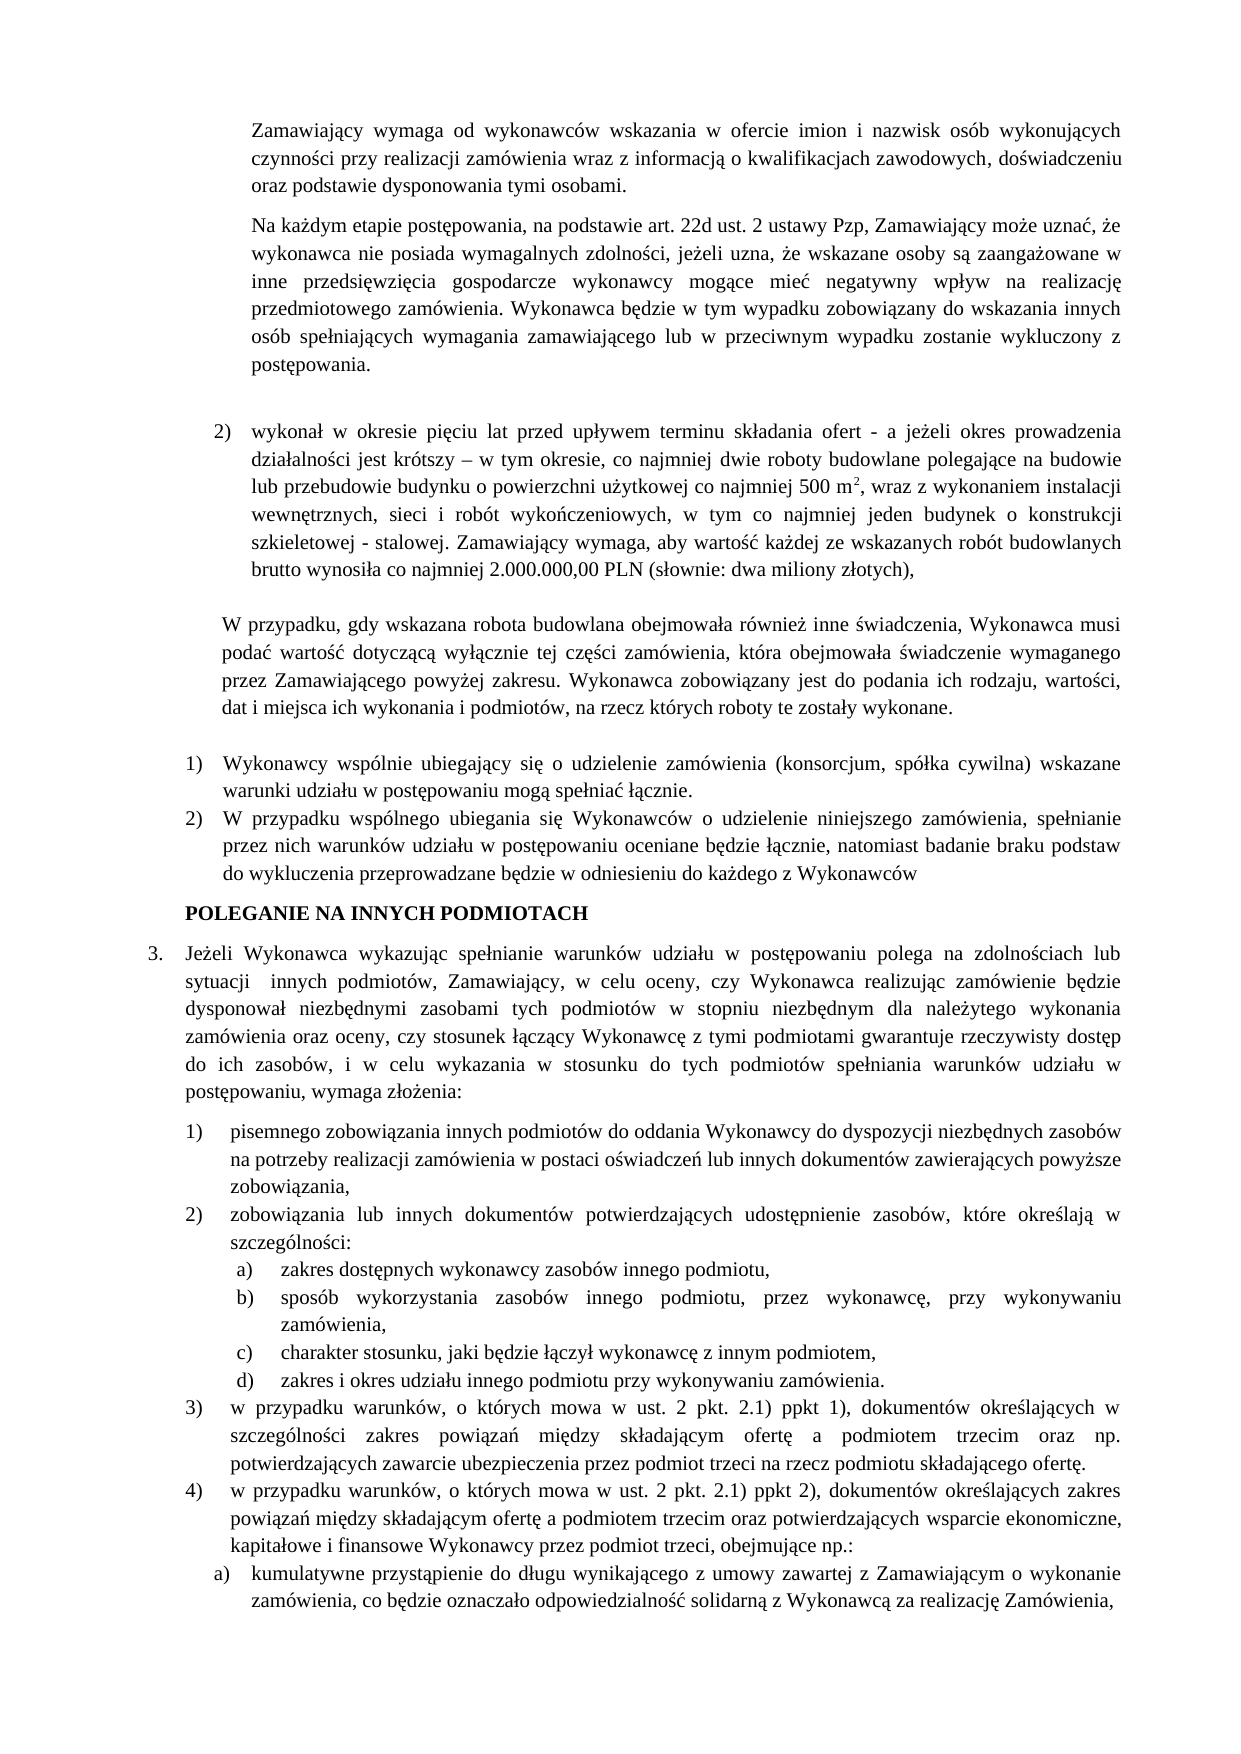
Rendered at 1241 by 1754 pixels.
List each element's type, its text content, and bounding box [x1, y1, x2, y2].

list zakres dostępnych wykonawcy zasobów innego podmiotu, [236, 1257, 1122, 1281]
list Zamawiający wymaga od wykonawców wskazania w ofercie imion i nazwisk osób wykonujących czynności przy realizacji zamówienia wraz z informacją o kwalifikacjach zawodowych, doświadczeniu oraz podstawie dysponowania tymi osobami. [251, 118, 1122, 197]
list Na każdym etapie postępowania, na podstawie art. 22d ust. 2 ustawy Pzp, Zamawiający może uznać, że wykonawca nie posiada wymagalnych zdolności, jeżeli uzna, że wskazane osoby są zaangażowane w inne przedsięwzięcia gospodarcze wykonawcy mogące mieć negatywny wpływ na realizację przedmiotowego zamówienia. Wykonawca będzie w tym wypadku zobowiązany do wskazania innych osób spełniających wymagania zamawiającego lub w przeciwnym wypadku zostanie wykluczony z postępowania. [251, 213, 1122, 376]
text POLEGANIE NA INNYCH PODMIOTACH [148, 901, 1122, 925]
subtitle Wykonawcy wspólnie ubiegający się o udzielenie zamówienia (konsorcjum, spółka cywilna) wskazane warunki udziału w postępowaniu mogą spełniać łącznie. [185, 750, 1122, 802]
list Jeżeli Wykonawca wykazując spełnianie warunków udziału w postępowaniu polega na zdolnościach lub sytuacji innych podmiotów, Zamawiający, w celu oceny, czy Wykonawca realizując zamówienie będzie dysponował niezbędnymi zasobami tych podmiotów w stopniu niezbędnym dla należytego wykonania zamówienia oraz oceny, czy stosunek łączący Wykonawcę z tymi podmiotami gwarantuje rzeczywisty dostęp do ich zasobów, i w celu wykazania w stosunku do tych podmiotów spełniania warunków udziału w postępowaniu, wymaga złożenia: [148, 941, 1122, 1103]
text W przypadku, gdy wskazana robota budowlana obejmowała również inne świadczenia, Wykonawca musi podać wartość dotyczącą wyłącznie tej części zamówienia, która obejmowała świadczenie wymaganego przez Zamawiającego powyżej zakresu. Wykonawca zobowiązany jest do podania ich rodzaju, wartości, dat i miejsca ich wykonania i podmiotów, na rzecz których roboty te zostały wykonane. [222, 612, 1122, 719]
list w przypadku warunków, o których mowa w ust. 2 pkt. 2.1) ppkt 1), dokumentów określających w szczególności zakres powiązań między składającym ofertę a podmiotem trzecim oraz np. potwierdzających zawarcie ubezpieczenia przez podmiot trzeci na rzecz podmiotu składającego ofertę. [185, 1395, 1122, 1474]
subtitle W przypadku wspólnego ubiegania się Wykonawców o udzielenie niniejszego zamówienia, spełnianie przez nich warunków udziału w postępowaniu oceniane będzie łącznie, natomiast badanie braku podstaw do wykluczenia przeprowadzane będzie w odniesieniu do każdego z Wykonawców [185, 806, 1122, 885]
list w przypadku warunków, o których mowa w ust. 2 pkt. 2.1) ppkt 2), dokumentów określających zakres powiązań między składającym ofertę a podmiotem trzecim oraz potwierdzających wsparcie ekonomiczne, kapitałowe i finansowe Wykonawcy przez podmiot trzeci, obejmujące np.: [185, 1478, 1122, 1557]
list kumulatywne przystąpienie do długu wynikającego z umowy zawartej z Zamawiającym o wykonanie zamówienia, co będzie oznaczało odpowiedzialność solidarną z Wykonawcą za realizację Zamówienia, [214, 1561, 1122, 1612]
list pisemnego zobowiązania innych podmiotów do oddania Wykonawcy do dyspozycji niezbędnych zasobów na potrzeby realizacji zamówienia w postaci oświadczeń lub innych dokumentów zawierających powyższe zobowiązania, [185, 1119, 1122, 1198]
list sposób wykorzystania zasobów innego podmiotu, przez wykonawcę, przy wykonywaniu zamówienia, [236, 1285, 1122, 1336]
list charakter stosunku, jaki będzie łączył wykonawcę z innym podmiotem, [236, 1340, 1122, 1364]
subtitle wykonał w okresie pięciu lat przed upływem terminu składania ofert - a jeżeli okres prowadzenia działalności jest krótszy – w tym okresie, co najmniej dwie roboty budowlane polegające na budowie lub przebudowie budynku o powierzchni użytkowej co najmniej 500 m2, wraz z wykonaniem instalacji wewnętrznych, sieci i robót wykończeniowych, w tym co najmniej jeden budynek o konstrukcji szkieletowej - stalowej. Zamawiający wymaga, aby wartość każdej ze wskazanych robót budowlanych brutto wynosiła co najmniej 2.000.000,00 PLN (słownie: dwa miliony złotych), [214, 419, 1122, 581]
list zobowiązania lub innych dokumentów potwierdzających udostępnienie zasobów, które określają w szczególności: [185, 1202, 1122, 1254]
list zakres i okres udziału innego podmiotu przy wykonywaniu zamówienia. [236, 1368, 1122, 1392]
